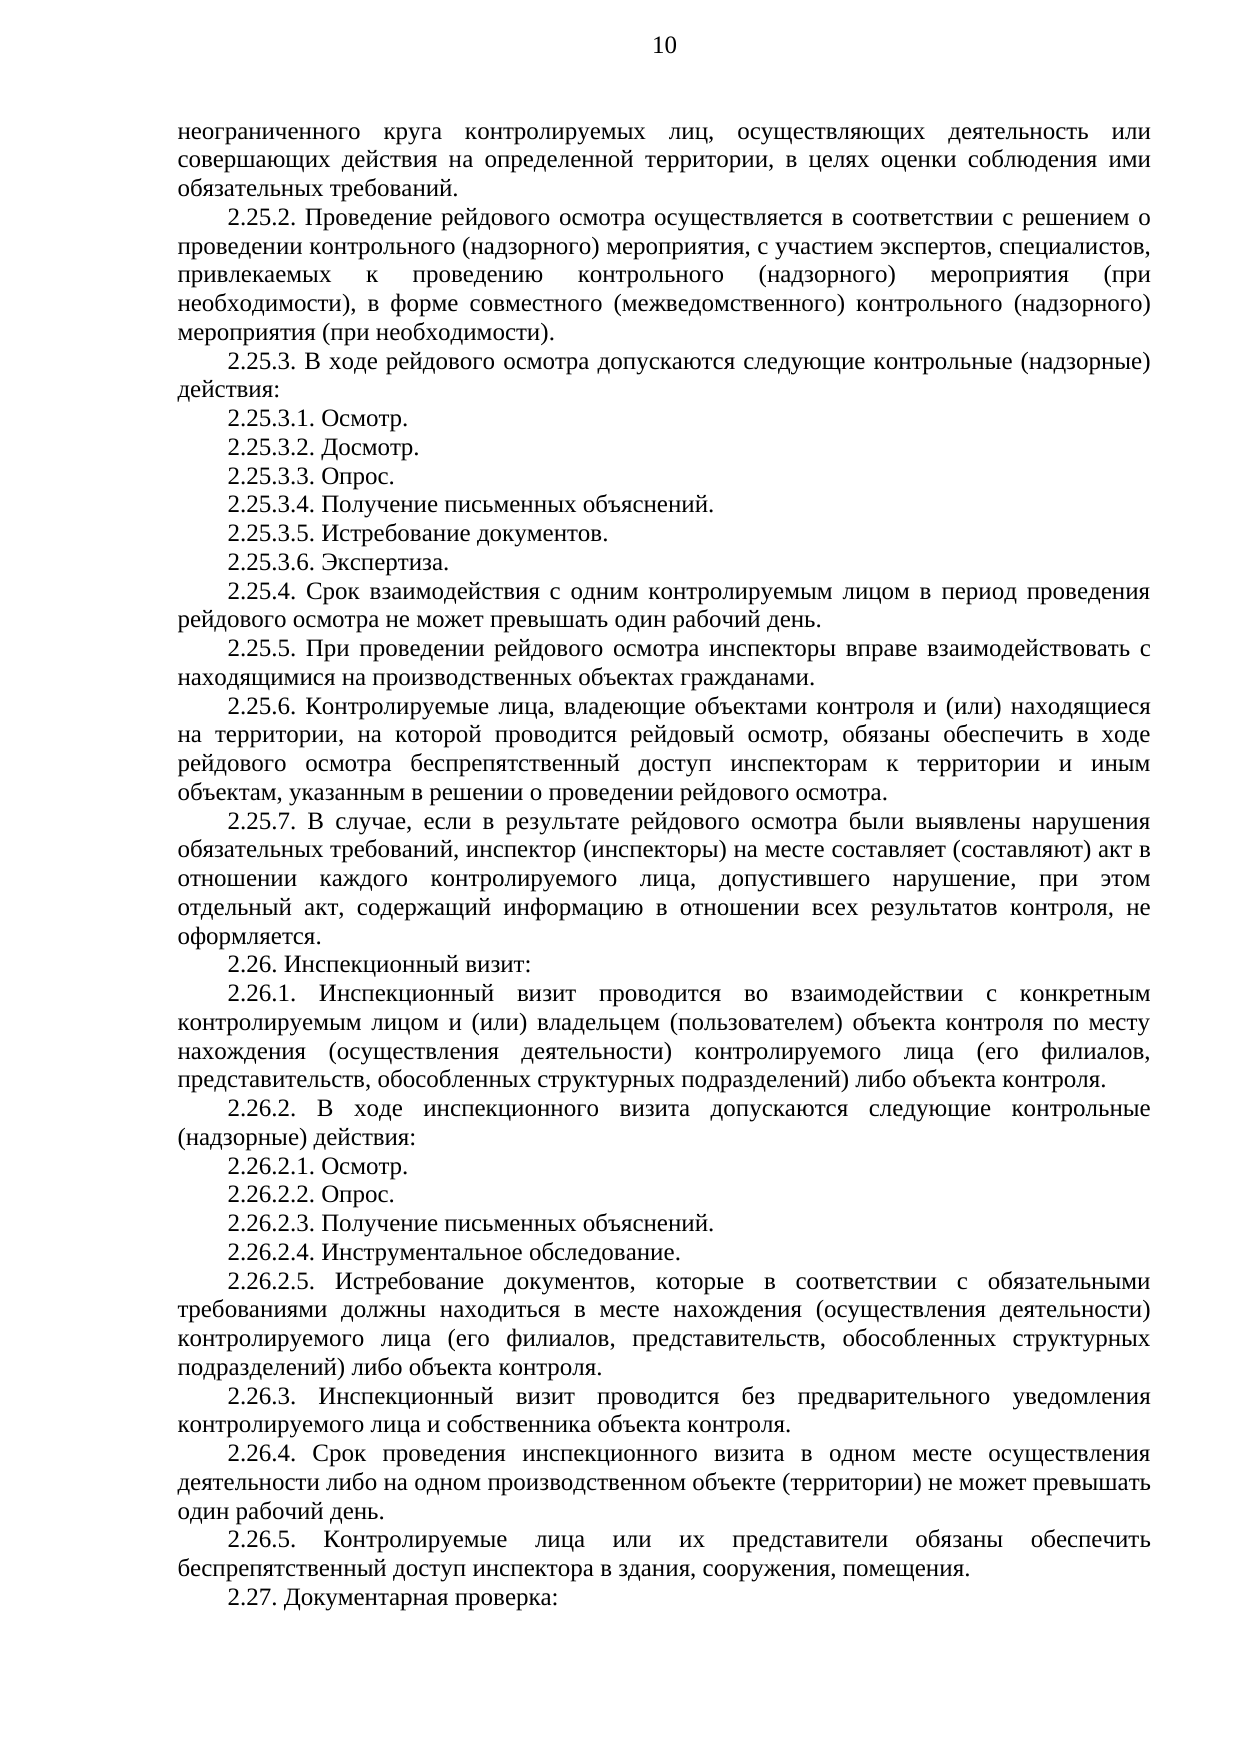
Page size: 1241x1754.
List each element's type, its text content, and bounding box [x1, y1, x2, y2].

text 2.26.3. Инспекционный визит проводится без предварительного уведомления контролируемого лица и собственника объекта контроля. [177, 1381, 1152, 1438]
text 2.25.3.4. Получение письменных объяснений. [177, 489, 1152, 518]
text 2.25.7. В случае, если в результате рейдового осмотра были выявлены нарушения обязательных требований, инспектор (инспекторы) на месте составляет (составляют) акт в отношении каждого контролируемого лица, допустившего нарушение, при этом отдельный акт, содержащий информацию в отношении всех результатов контроля, не оформляется. [177, 806, 1152, 949]
text 2.25.3. В ходе рейдового осмотра допускаются следующие контрольные (надзорные) действия: [177, 346, 1152, 403]
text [177, 116, 1152, 202]
text 2.26.1. Инспекционный визит проводится во взаимодействии с конкретным контролируемым лицом и (или) владельцем (пользователем) объекта контроля по месту нахождения (осуществления деятельности) контролируемого лица (его филиалов, представительств, обособленных структурных подразделений) либо объекта контроля. [177, 978, 1152, 1093]
text 2.26.2.1. Осмотр. [177, 1151, 1152, 1179]
text 2.25.6. Контролируемые лица, владеющие объектами контроля и (или) находящиеся на территории, на которой проводится рейдовый осмотр, обязаны обеспечить в ходе рейдового осмотра беспрепятственный доступ инспекторам к территории и иным объектам, указанным в решении о проведении рейдового осмотра. [177, 691, 1152, 806]
text 2.26.4. Срок проведения инспекционного визита в одном месте осуществления деятельности либо на одном производственном объекте (территории) не может превышать один рабочий день. [177, 1438, 1152, 1524]
text 2.26. Инспекционный визит: [177, 949, 1152, 978]
text 2.25.3.5. Истребование документов. [177, 518, 1152, 547]
text 2.27. Документарная проверка: [177, 1582, 1152, 1611]
text 2.26.2.3. Получение письменных объяснений. [177, 1208, 1152, 1237]
text 2.26.2. В ходе инспекционного визита допускаются следующие контрольные (надзорные) действия: [177, 1093, 1152, 1151]
text 2.25.4. Срок взаимодействия с одним контролируемым лицом в период проведения рейдового осмотра не может превышать один рабочий день. [177, 576, 1152, 633]
text 2.26.5. Контролируемые лица или их представители обязаны обеспечить беспрепятственный доступ инспектора в здания, сооружения, помещения. [177, 1524, 1152, 1582]
text 2.26.2.5. Истребование документов, которые в соответствии с обязательными требованиями должны находиться в месте нахождения (осуществления деятельности) контролируемого лица (его филиалов, представительств, обособленных структурных подразделений) либо объекта контроля. [177, 1266, 1152, 1381]
text 2.25.3.6. Экспертиза. [177, 547, 1152, 576]
text 2.26.2.4. Инструментальное обследование. [177, 1237, 1152, 1266]
text 2.25.5. При проведении рейдового осмотра инспекторы вправе взаимодействовать с находящимися на производственных объектах гражданами. [177, 633, 1152, 691]
text 2.25.3.2. Досмотр. [177, 432, 1152, 461]
text 2.26.2.2. Опрос. [177, 1179, 1152, 1208]
text 2.25.3.3. Опрос. [177, 461, 1152, 489]
text 2.25.3.1. Осмотр. [177, 403, 1152, 432]
text 2.25.2. Проведение рейдового осмотра осуществляется в соответствии с решением о проведении контрольного (надзорного) мероприятия, с участием экспертов, специалистов, привлекаемых к проведению контрольного (надзорного) мероприятия (при необходимости), в форме совместного (межведомственного) контрольного (надзорного) мероприятия (при необходимости). [177, 202, 1152, 346]
